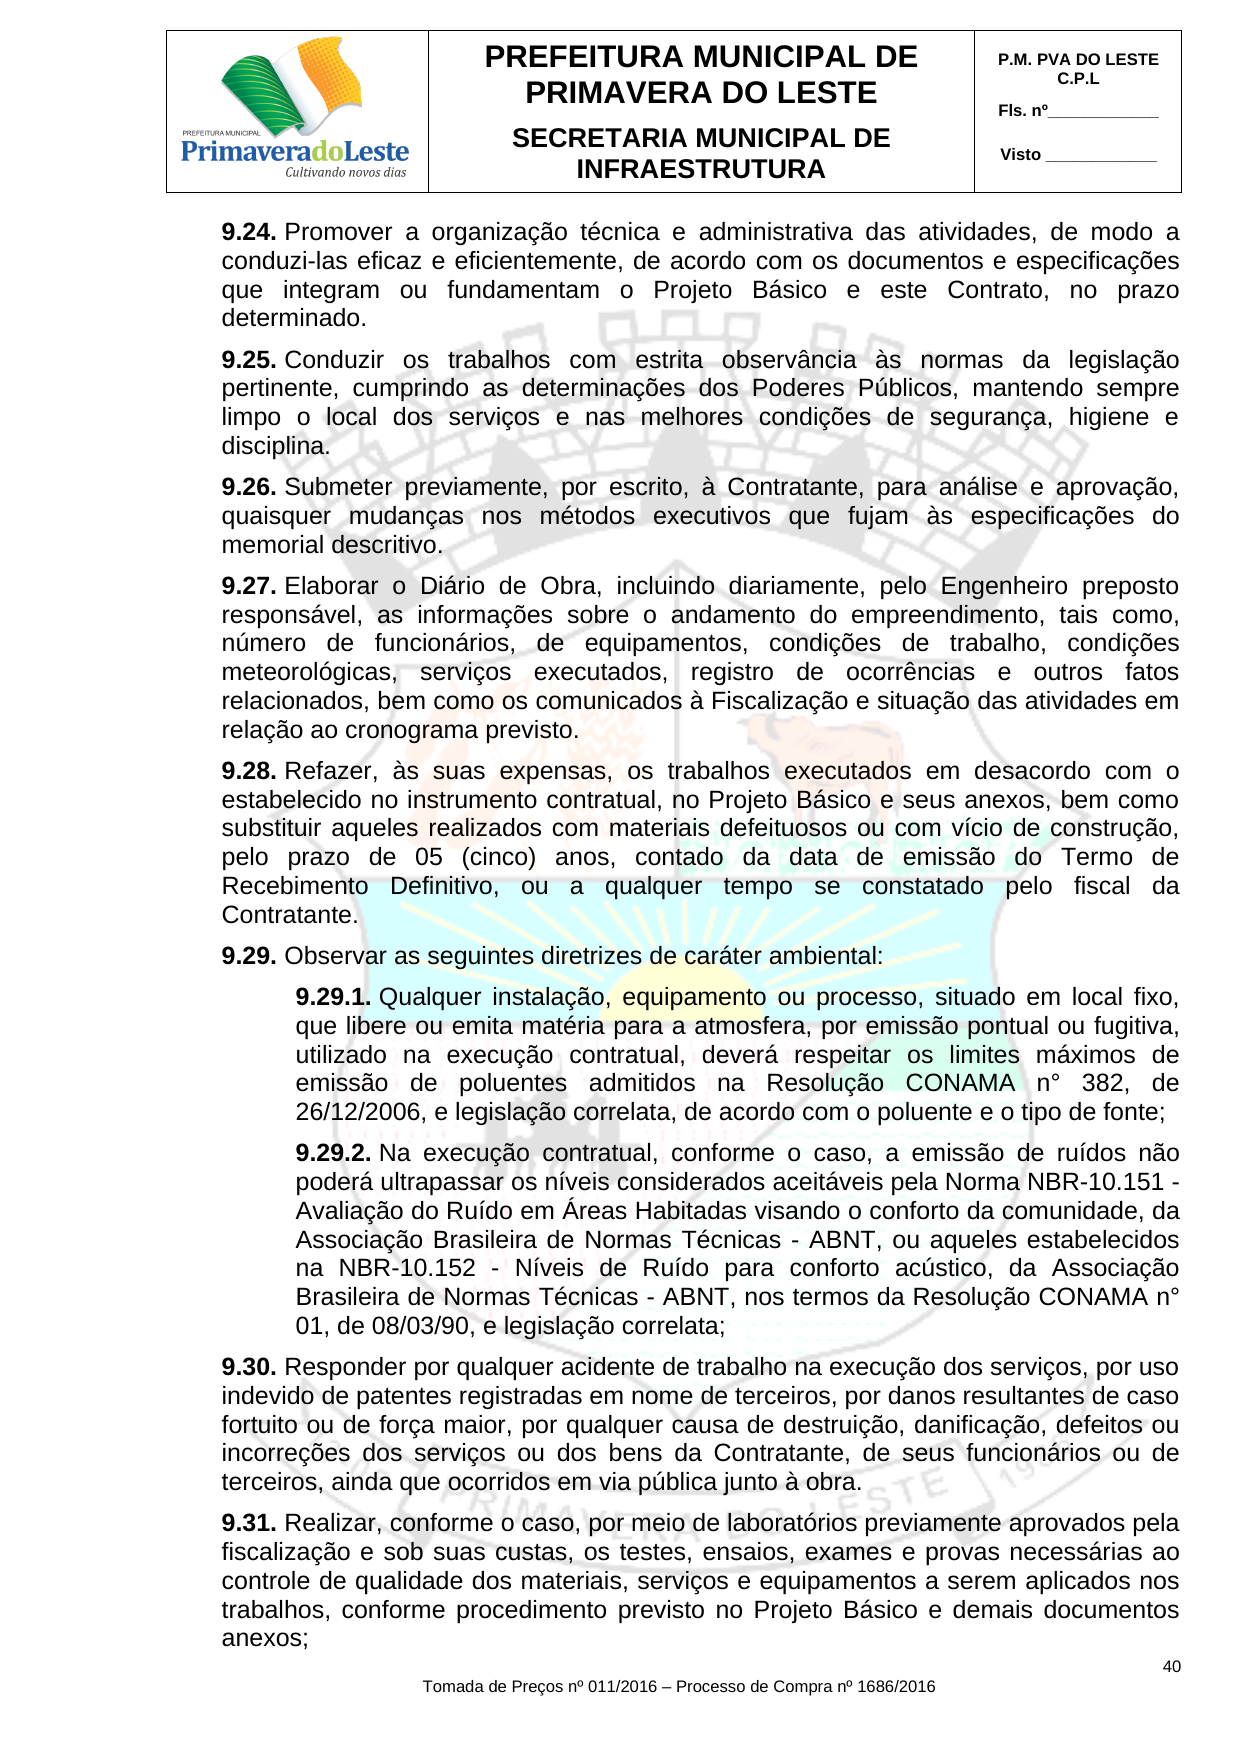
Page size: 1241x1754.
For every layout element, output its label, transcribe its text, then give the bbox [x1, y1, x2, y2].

picture [177, 30, 413, 183]
list Na execução contratual, conforme o caso, a emissão de ruídos não poderá ultrapassar os níveis considerados aceitáveis pela Norma NBR-10.151 - Avaliação do Ruído em Áreas Habitadas visando o conforto da comunidade, da Associação Brasileira de Normas Técnicas - ABNT, ou aqueles estabelecidos na NBR-10.152 - Níveis de Ruído para conforto acústico, da Associação Brasileira de Normas Técnicas - ABNT, nos termos da Resolução CONAMA n° 01, de 08/03/90, e legislação correlata; [295, 1138, 1181, 1339]
list Refazer, às suas expensas, os trabalhos executados em desacordo com o estabelecido no instrumento contratual, no Projeto Básico e seus anexos, bem como substituir aqueles realizados com materiais defeituosos ou com vício de construção, pelo prazo de 05 (cinco) anos, contado da data de emissão do Termo de Recebimento Definitivo, ou a qualquer tempo se constatado pelo fiscal da Contratante. [221, 756, 1181, 928]
list Conduzir os trabalhos com estrita observância às normas da legislação pertinente, cumprindo as determinações dos Poderes Públicos, mantendo sempre limpo o local dos serviços e nas melhores condições de segurança, higiene e disciplina. [221, 344, 1181, 459]
list Submeter previamente, por escrito, à Contratante, para análise e aprovação, quaisquer mudanças nos métodos executivos que fujam às especificações do memorial descritivo. [221, 472, 1181, 558]
list Realizar, conforme o caso, por meio de laboratórios previamente aprovados pela fiscalização e sob suas custas, os testes, ensaios, exames e provas necessárias ao controle de qualidade dos materiais, serviços e equipamentos a serem aplicados nos trabalhos, conforme procedimento previsto no Projeto Básico e demais documentos anexos; [221, 1508, 1181, 1652]
list Responder por qualquer acidente de trabalho na execução dos serviços, por uso indevido de patentes registradas em nome de terceiros, por danos resultantes de caso fortuito ou de força maior, por qualquer causa de destruição, danificação, defeitos ou incorreções dos serviços ou dos bens da Contratante, de seus funcionários ou de terceiros, ainda que ocorridos em via pública junto à obra. [221, 1352, 1181, 1496]
list Promover a organização técnica e administrativa das atividades, de modo a conduzi-las eficaz e eficientemente, de acordo com os documentos e especificações que integram ou fundamentam o Projeto Básico e este Contrato, no prazo determinado. [221, 217, 1181, 332]
list Qualquer instalação, equipamento ou processo, situado em local fixo, que libere ou emita matéria para a atmosfera, por emissão pontual ou fugitiva, utilizado na execução contratual, deverá respeitar os limites máximos de emissão de poluentes admitidos na Resolução CONAMA n° 382, de 26/12/2006, e legislação correlata, de acordo com o poluente e o tipo de fonte; [295, 982, 1181, 1126]
list Observar as seguintes diretrizes de caráter ambiental: [221, 941, 1181, 969]
list Elaborar o Diário de Obra, incluindo diariamente, pelo Engenheiro preposto responsável, as informações sobre o andamento do empreendimento, tais como, número de funcionários, de equipamentos, condições de trabalho, condições meteorológicas, serviços executados, registro de ocorrências e outros fatos relacionados, bem como os comunicados à Fiscalização e situação das atividades em relação ao cronograma previsto. [221, 571, 1181, 743]
